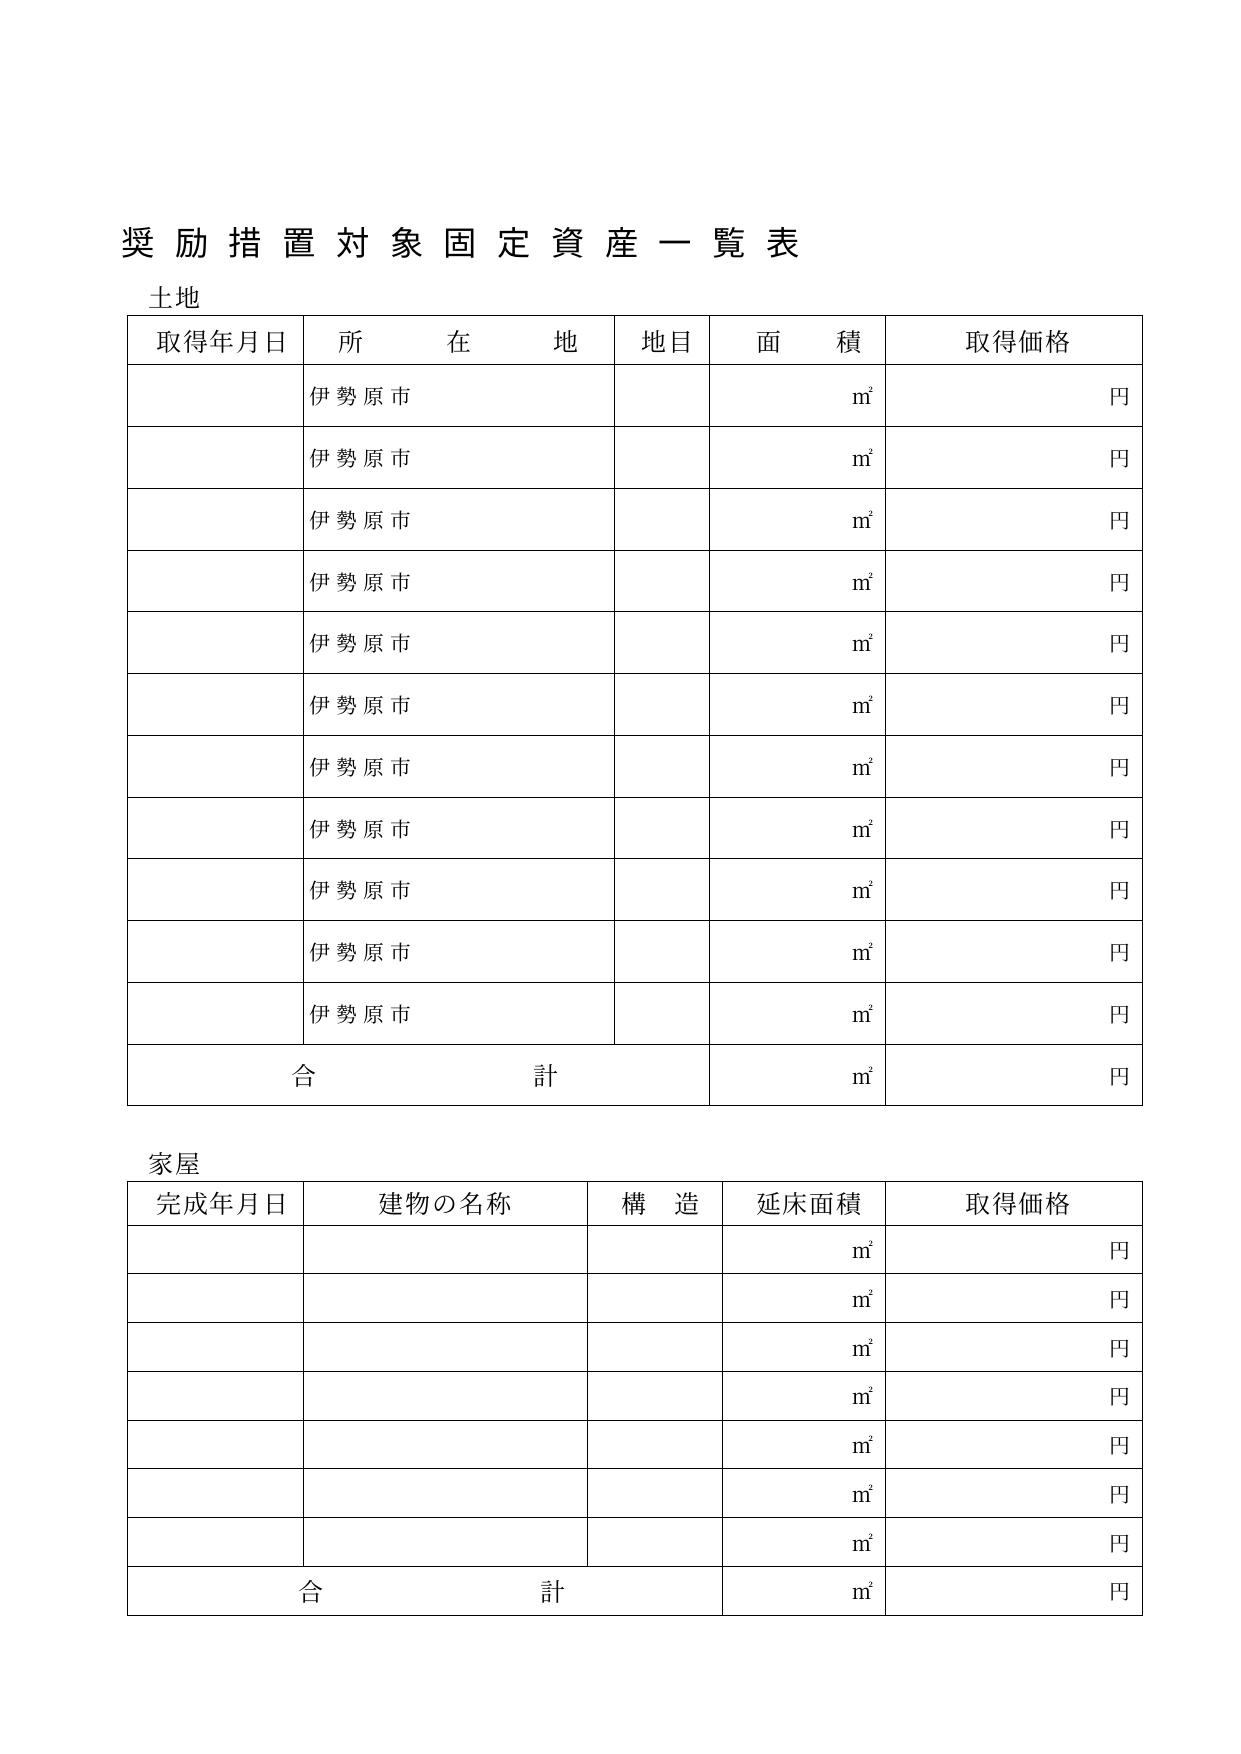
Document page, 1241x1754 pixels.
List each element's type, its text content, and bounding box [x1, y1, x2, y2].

table_cell 円 [886, 736, 1142, 797]
table_cell [615, 489, 709, 549]
table_header 取得価格 [886, 1182, 1142, 1224]
table_cell 伊勢原市 [304, 983, 614, 1044]
table_cell 円 [886, 489, 1142, 549]
table_cell ㎡ [723, 1421, 885, 1468]
table_cell ㎡ [723, 1567, 885, 1614]
table_cell 伊勢原市 [304, 674, 614, 735]
table_cell [128, 1421, 303, 1468]
table_cell 円 [886, 1567, 1142, 1614]
table_cell ㎡ [710, 365, 885, 426]
table_cell ㎡ [723, 1469, 885, 1517]
table_header 建物の名称 [304, 1182, 587, 1224]
table_cell 円 [886, 427, 1142, 488]
table_cell [128, 736, 303, 797]
table_cell [128, 612, 303, 673]
table_header 構 造 [588, 1182, 722, 1224]
table_cell 伊勢原市 [304, 427, 614, 488]
table_cell [128, 1372, 303, 1419]
table_cell [128, 798, 303, 858]
table_cell [304, 1469, 587, 1517]
table_cell 円 [886, 551, 1142, 611]
table_cell ㎡ [723, 1372, 885, 1419]
table_cell [615, 365, 709, 426]
table_cell [615, 983, 709, 1044]
table_cell 円 [886, 612, 1142, 673]
text 家屋 [121, 1144, 1142, 1181]
table_cell 円 [886, 1226, 1142, 1273]
table_cell 円 [886, 1421, 1142, 1468]
table_cell 伊勢原市 [304, 921, 614, 982]
table_cell [304, 1323, 587, 1371]
table_cell ㎡ [710, 859, 885, 920]
table_cell ㎡ [710, 983, 885, 1044]
table_cell ㎡ [723, 1518, 885, 1566]
table_cell ㎡ [710, 736, 885, 797]
table_cell ㎡ [710, 921, 885, 982]
table_cell 円 [886, 859, 1142, 920]
table_cell [128, 1226, 303, 1273]
table_cell [615, 921, 709, 982]
table_cell [588, 1226, 722, 1273]
table_cell [128, 427, 303, 488]
table_cell [588, 1469, 722, 1517]
table_cell [128, 1469, 303, 1517]
table_cell [304, 1518, 587, 1566]
table_cell [128, 489, 303, 549]
text 土地 [121, 278, 1142, 315]
table_cell [615, 427, 709, 488]
table_cell ㎡ [710, 674, 885, 735]
table_cell 円 [886, 674, 1142, 735]
table_cell [304, 1274, 587, 1322]
table_cell 伊勢原市 [304, 859, 614, 920]
table_cell [615, 859, 709, 920]
table_cell [128, 1518, 303, 1566]
table_cell 円 [886, 1323, 1142, 1371]
table_cell ㎡ [710, 427, 885, 488]
table_cell 円 [886, 798, 1142, 858]
table_cell [304, 1421, 587, 1468]
table_cell [615, 674, 709, 735]
table_cell [128, 859, 303, 920]
table_cell [128, 921, 303, 982]
table_cell 円 [886, 1518, 1142, 1566]
table_cell 合 計 [128, 1567, 722, 1614]
table_cell 伊勢原市 [304, 489, 614, 549]
table_header 面 積 [710, 316, 885, 364]
table_cell [588, 1518, 722, 1566]
table_cell [615, 736, 709, 797]
table_cell 伊勢原市 [304, 612, 614, 673]
table_header 取得価格 [886, 316, 1142, 364]
table_cell 円 [886, 1045, 1142, 1105]
table_cell 伊勢原市 [304, 365, 614, 426]
text 奨励措置対象固定資産一覧表 [121, 204, 1142, 278]
table_cell ㎡ [723, 1226, 885, 1273]
table_cell 円 [886, 1469, 1142, 1517]
table_cell 伊勢原市 [304, 551, 614, 611]
table_cell ㎡ [710, 489, 885, 549]
table_header 取得年月日 [128, 316, 303, 364]
table_cell ㎡ [710, 798, 885, 858]
table_cell ㎡ [710, 1045, 885, 1105]
table_cell [615, 798, 709, 858]
table_cell 円 [886, 1274, 1142, 1322]
table_cell 円 [886, 365, 1142, 426]
table_cell 伊勢原市 [304, 736, 614, 797]
table_cell [128, 674, 303, 735]
table_cell [128, 1323, 303, 1371]
table_cell 円 [886, 1372, 1142, 1419]
table_cell 円 [886, 983, 1142, 1044]
table_cell [588, 1323, 722, 1371]
table_cell 合 計 [128, 1045, 709, 1105]
table_cell 円 [886, 921, 1142, 982]
table_header 所 在 地 [304, 316, 614, 364]
table_cell [128, 983, 303, 1044]
table_cell ㎡ [723, 1323, 885, 1371]
table_cell [588, 1274, 722, 1322]
table_cell [128, 1274, 303, 1322]
table_cell [615, 612, 709, 673]
table_cell [128, 365, 303, 426]
table_cell ㎡ [710, 612, 885, 673]
table_cell [304, 1226, 587, 1273]
table_cell 伊勢原市 [304, 798, 614, 858]
table_cell [615, 551, 709, 611]
table_header 地目 [615, 316, 709, 364]
table_cell [588, 1421, 722, 1468]
table_cell ㎡ [723, 1274, 885, 1322]
table_header 延床面積 [723, 1182, 885, 1224]
table_header 完成年月日 [128, 1182, 303, 1224]
table_cell [588, 1372, 722, 1419]
table_cell [128, 551, 303, 611]
table_cell ㎡ [710, 551, 885, 611]
table_cell [304, 1372, 587, 1419]
